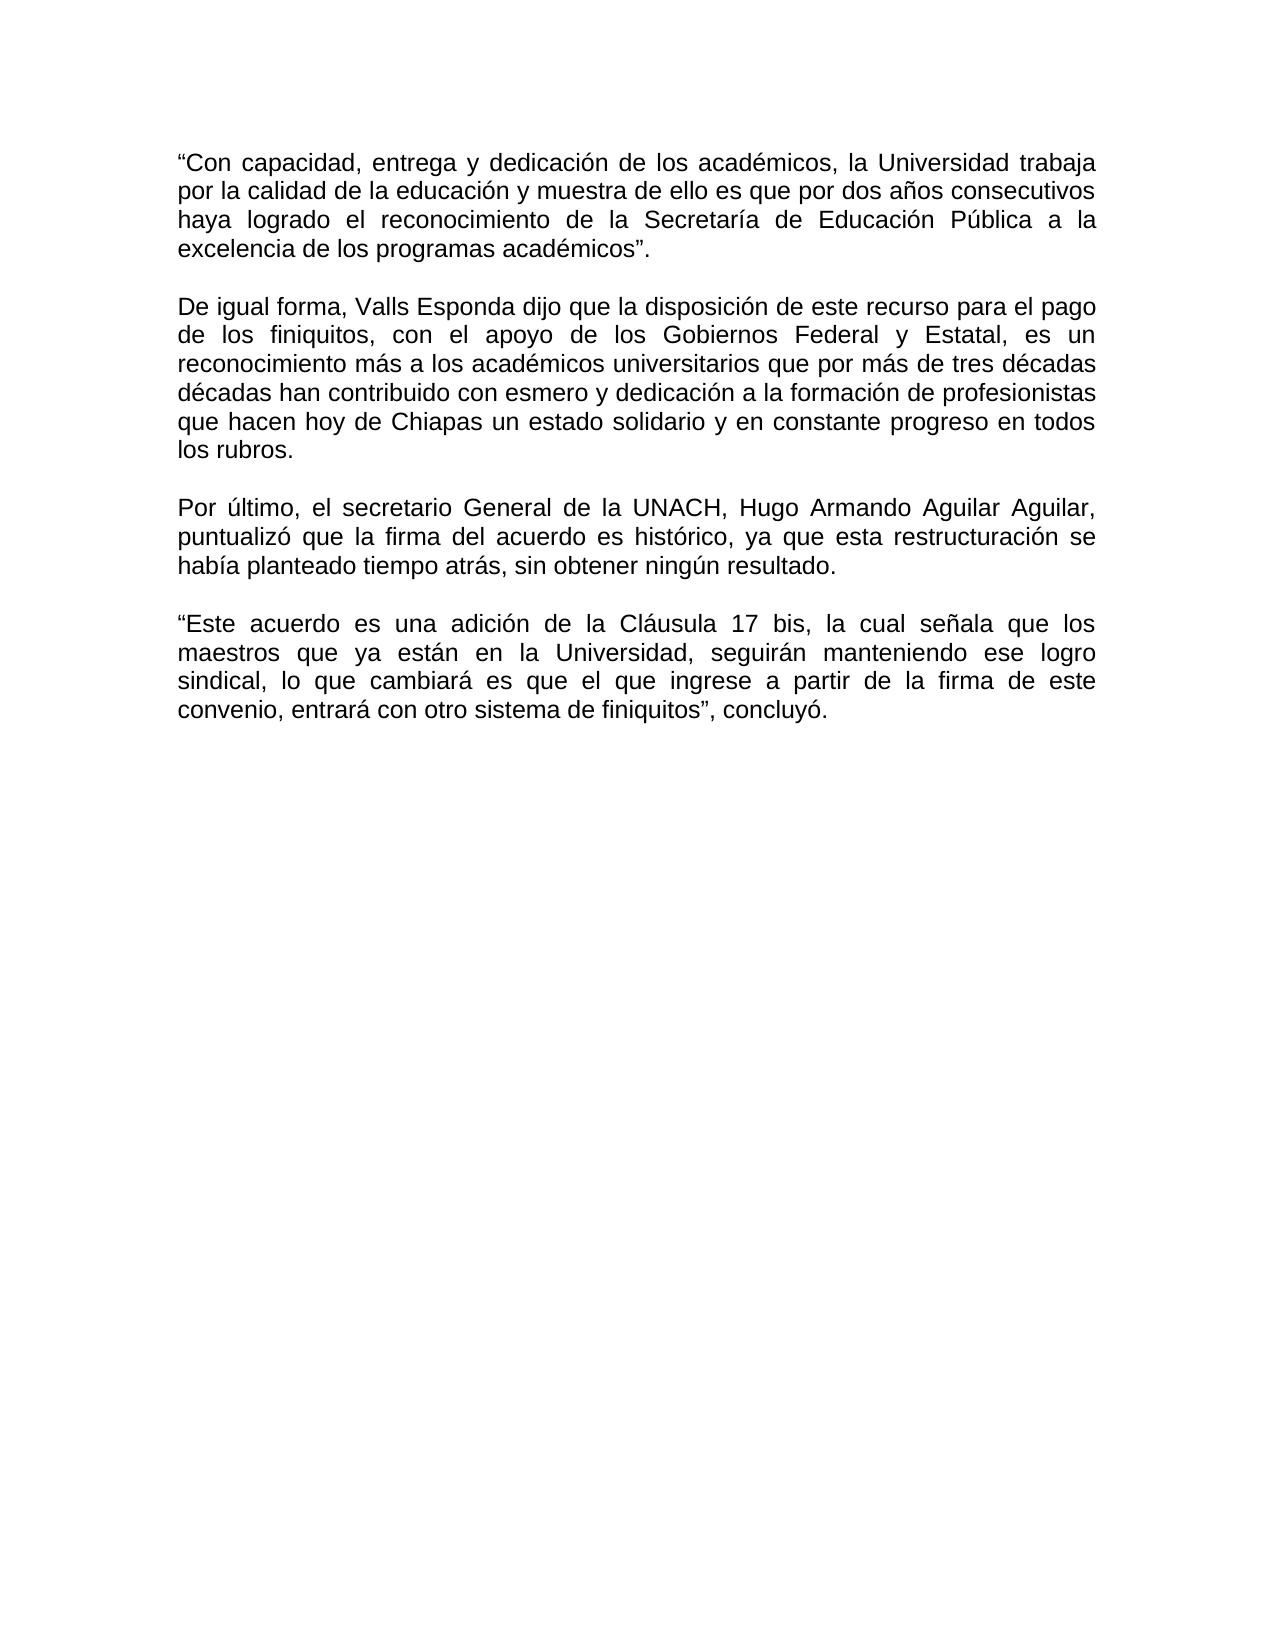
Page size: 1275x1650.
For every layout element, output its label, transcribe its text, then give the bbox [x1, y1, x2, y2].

text “Este acuerdo es una adición de la Cláusula 17 bis, la cual señala que los maestros que ya están en la Universidad, seguirán manteniendo ese logro sindical, lo que cambiará es que el que ingrese a partir de la firma de este convenio, entrará con otro sistema de finiquitos”, concluyó. [177, 609, 1098, 724]
text “Con capacidad, entrega y dedicación de los académicos, la Universidad trabaja por la calidad de la educación y muestra de ello es que por dos años consecutivos haya logrado el reconocimiento de la Secretaría de Educación Pública a la excelencia de los programas académicos”. [177, 148, 1098, 263]
text Por último, el secretario General de la UNACH, Hugo Armando Aguilar Aguilar, puntualizó que la firma del acuerdo es histórico, ya que esta restructuración se había planteado tiempo atrás, sin obtener ningún resultado. [177, 493, 1098, 580]
text De igual forma, Valls Esponda dijo que la disposición de este recurso para el pago de los finiquitos, con el apoyo de los Gobiernos Federal y Estatal, es un reconocimiento más a los académicos universitarios que por más de tres décadas décadas han contribuido con esmero y dedicación a la formación de profesionistas que hacen hoy de Chiapas un estado solidario y en constante progreso en todos los rubros. [177, 292, 1098, 464]
